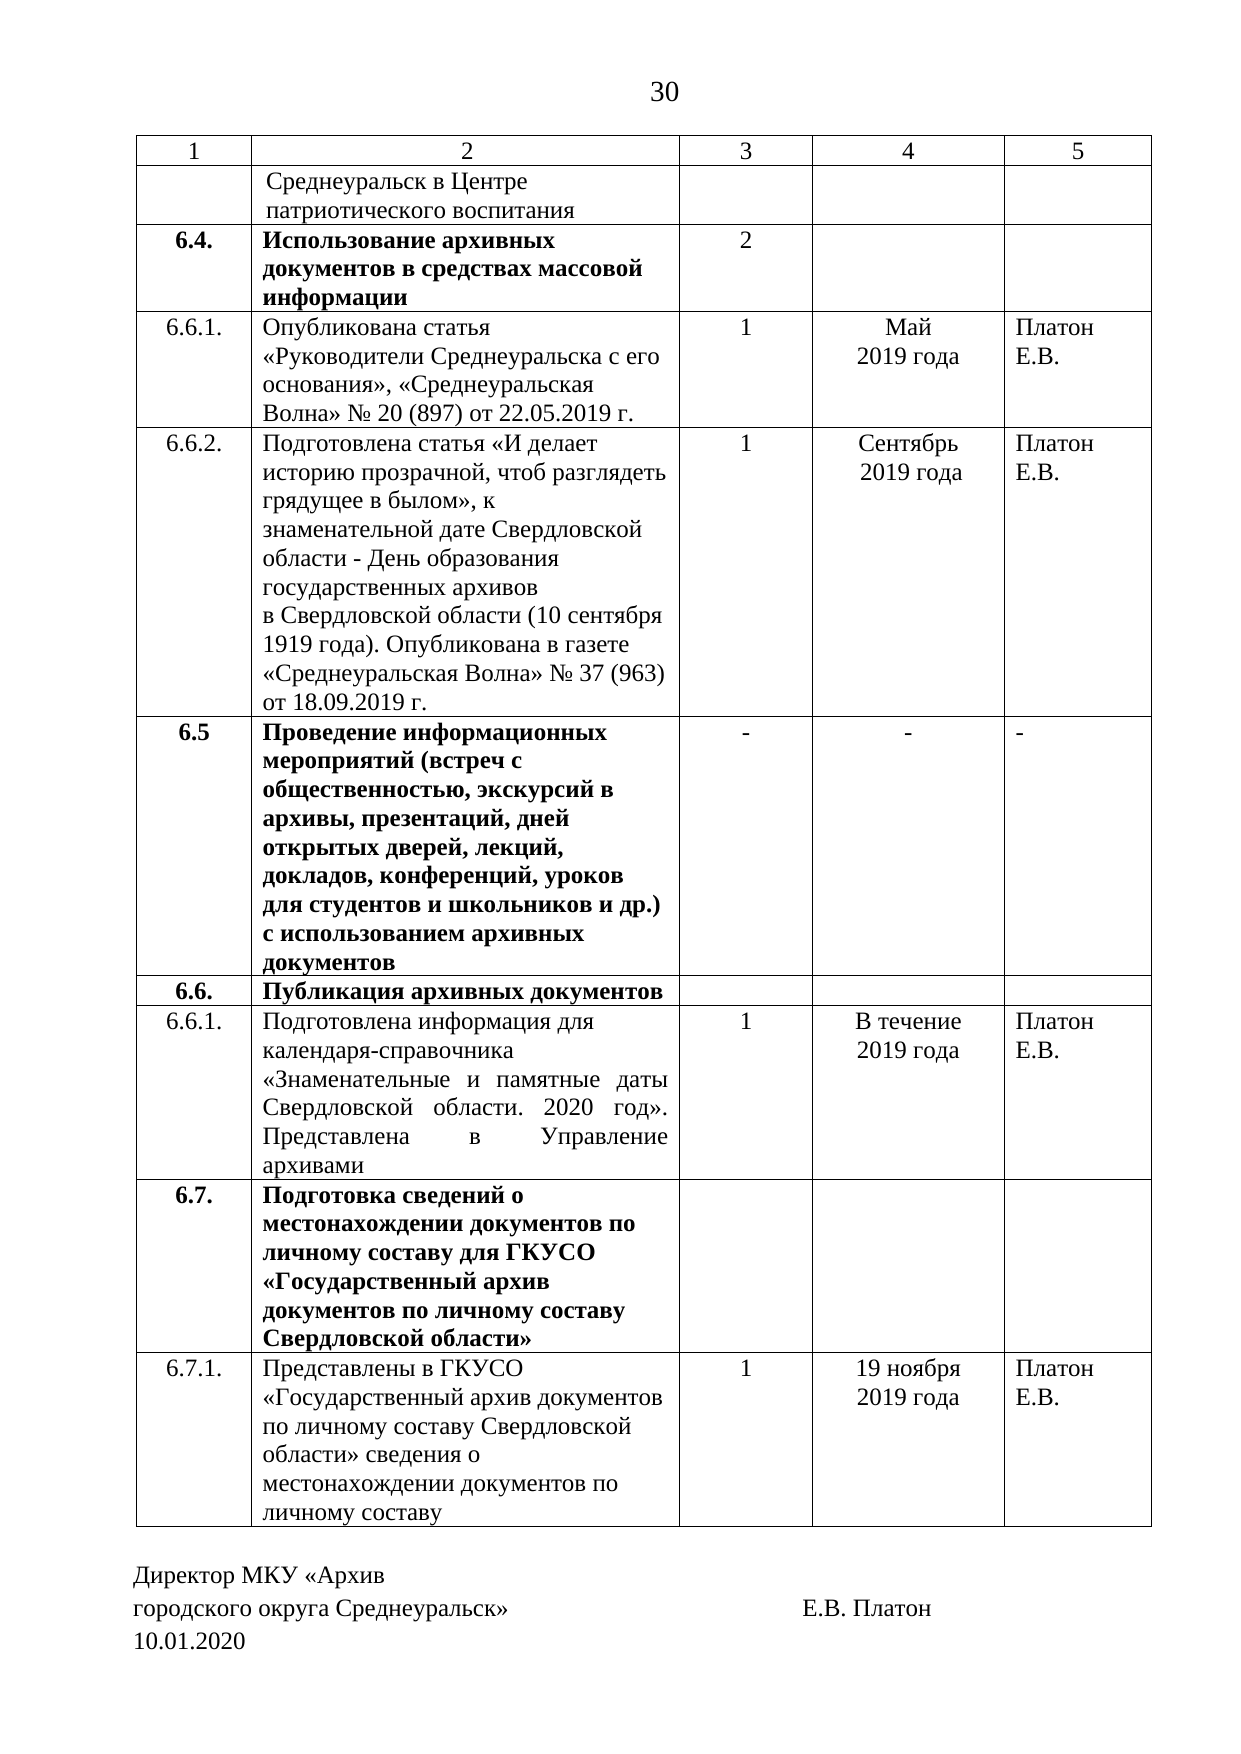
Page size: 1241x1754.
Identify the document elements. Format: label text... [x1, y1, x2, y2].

table_cell Опубликована статья «Руководители Среднеуральска с его основания», «Среднеуральская Волна» № 20 (897) от 22.05.2019 г. [252, 312, 679, 427]
table_cell Платон Е.В. [1005, 1006, 1151, 1179]
table_cell 3 [680, 136, 812, 165]
table_cell 1 [680, 1006, 812, 1179]
text 10.01.2020 [133, 1626, 1181, 1655]
table_cell Платон Е.В. [1005, 312, 1151, 427]
table_cell [680, 976, 812, 1005]
table_cell Май 2019 года [813, 312, 1004, 427]
table_cell [813, 166, 1004, 224]
table_cell 2 [252, 136, 679, 165]
table_cell Сентябрь 2019 года [813, 428, 1004, 716]
text Директор МКУ «Архив [133, 1560, 1181, 1589]
table_cell Публикация архивных документов [252, 976, 679, 1005]
table_cell Представлены в ГКУСО «Государственный архив документов по личному составу Свердловской области» сведения о местонахождении документов по личному составу [252, 1353, 679, 1526]
table_cell - [680, 717, 812, 975]
table_cell 1 [680, 428, 812, 716]
table_cell [1005, 166, 1151, 224]
table_cell Использование архивных документов в средствах массовой информации [252, 225, 679, 311]
table_cell 6.4. [137, 225, 251, 311]
table_cell 4 [813, 136, 1004, 165]
table_cell 1 [680, 312, 812, 427]
table_cell 2 [680, 225, 812, 311]
table_cell Платон Е.В. [1005, 1353, 1151, 1526]
table_cell 5 [1005, 136, 1151, 165]
table_cell [813, 976, 1004, 1005]
text городского округа Среднеуральск» Е.В. Платон [133, 1593, 1181, 1622]
table_cell [813, 225, 1004, 311]
table_cell 6.7.1. [137, 1353, 251, 1526]
table_cell 6.6.1. [137, 312, 251, 427]
table_cell [1005, 1180, 1151, 1352]
table_cell [1005, 976, 1151, 1005]
table_cell 6.6. [137, 976, 251, 1005]
table_cell 1 [680, 1353, 812, 1526]
table_cell Подготовлена информация для календаря-справочника «Знаменательные и памятные даты Свердловской области. 2020 год». Представлена в Управление архивами [252, 1006, 679, 1179]
table_cell Проведение информационных мероприятий (встреч с общественностью, экскурсий в архивы, презентаций, дней открытых дверей, лекций, докладов, конференций, уроков для студентов и школьников и др.) с использованием архивных документов [252, 717, 679, 975]
table_cell Подготовлена статья «И делает историю прозрачной, чтоб разглядеть грядущее в былом», к знаменательной дате Свердловской области - День образования государственных архивов в Свердловской области (10 сентября 1919 года). Опубликована в газете «Среднеуральская Волна» № 37 (963) от 18.09.2019 г. [252, 428, 679, 716]
table_cell [1005, 225, 1151, 311]
table_cell [680, 1180, 812, 1352]
table_cell 6.5 [137, 717, 251, 975]
table_cell - [1005, 717, 1151, 975]
table_cell [813, 1180, 1004, 1352]
table_cell 6.6.1. [137, 1006, 251, 1179]
table_cell Подготовка сведений о местонахождении документов по личному составу для ГКУСО «Государственный архив документов по личному составу Свердловской области» [252, 1180, 679, 1352]
table_cell 19 ноября 2019 года [813, 1353, 1004, 1526]
table_cell [680, 166, 812, 224]
table_cell 1 [137, 136, 251, 165]
table_cell 6.7. [137, 1180, 251, 1352]
table_cell В течение 2019 года [813, 1006, 1004, 1179]
table_cell 6.6.2. [137, 428, 251, 716]
table_cell [137, 166, 251, 224]
table_cell Платон Е.В. [1005, 428, 1151, 716]
table_cell Среднеуральск в Центре патриотического воспитания [252, 166, 679, 224]
table_cell - [813, 717, 1004, 975]
